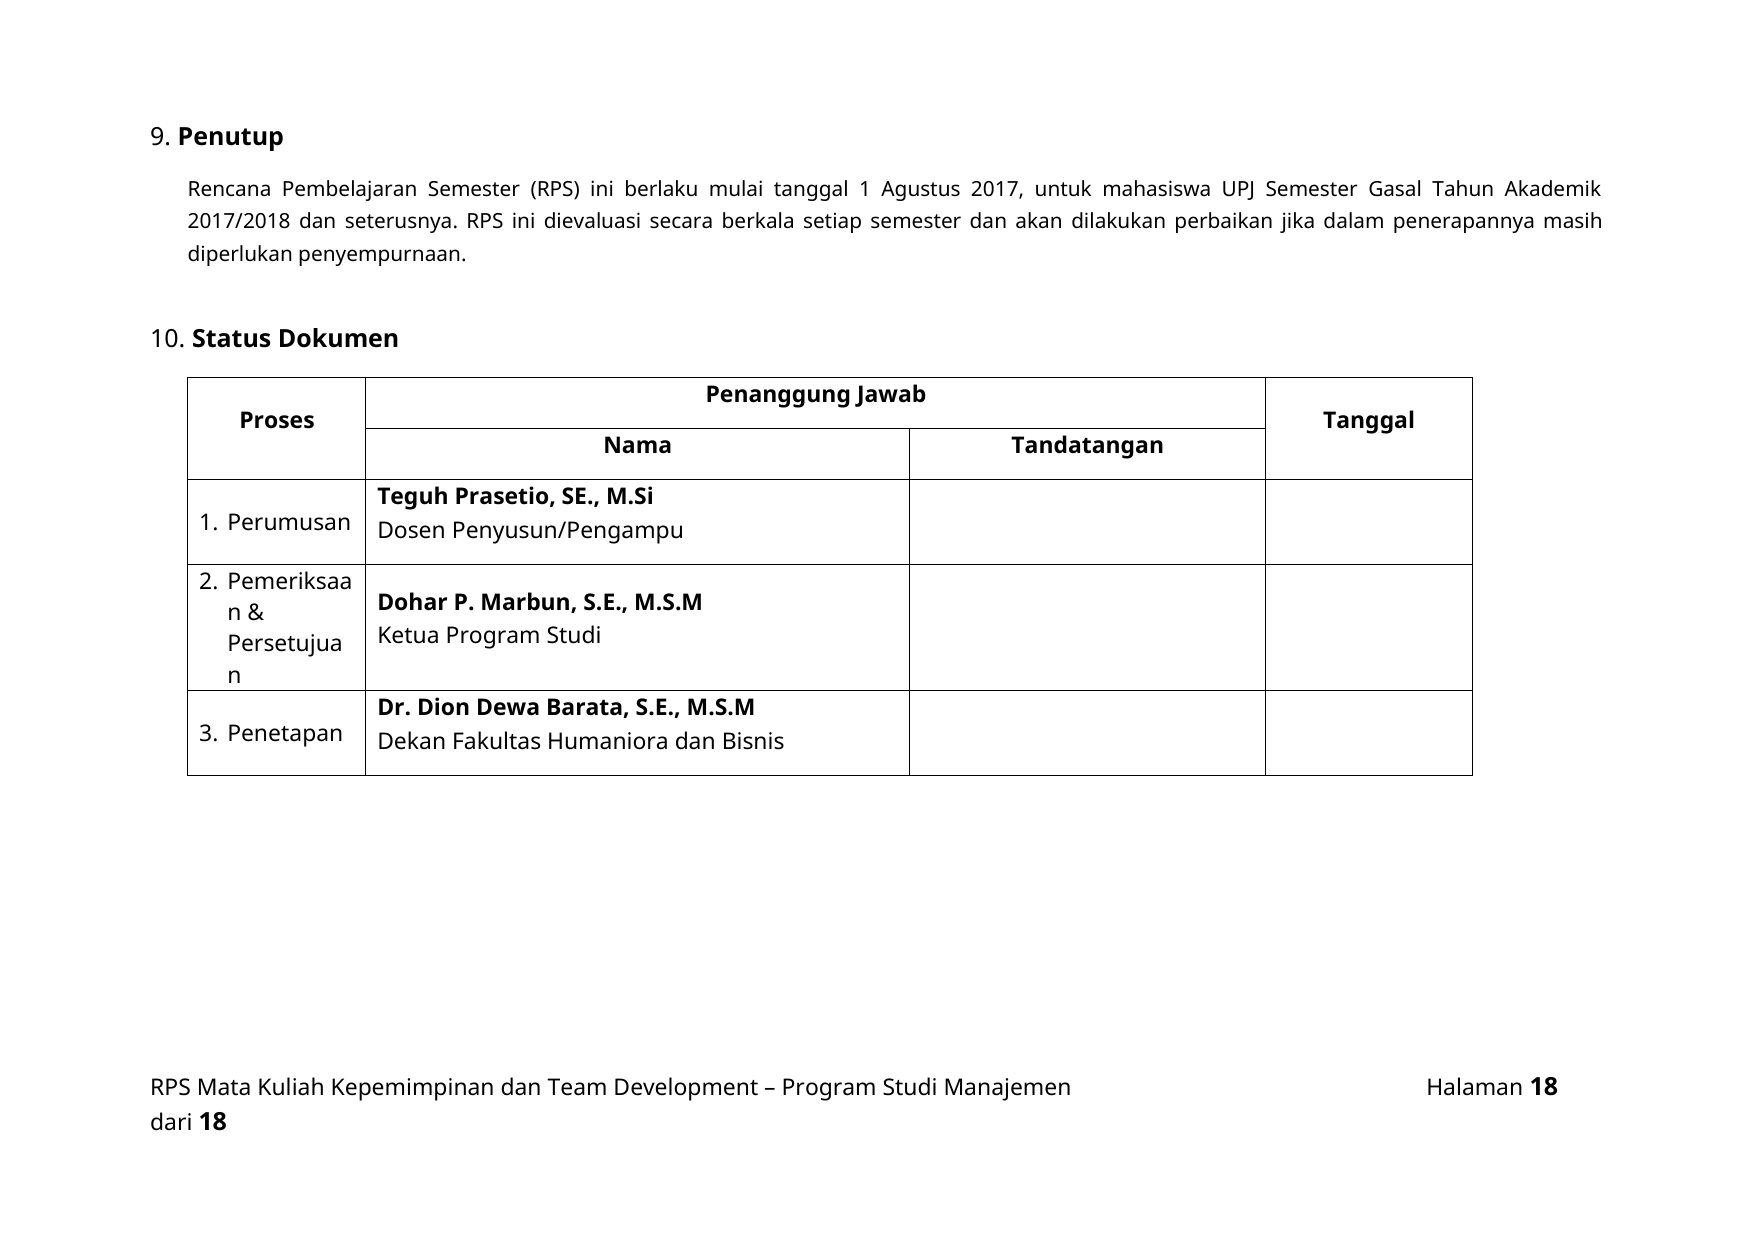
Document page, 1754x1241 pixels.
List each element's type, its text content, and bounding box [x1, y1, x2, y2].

table_cell Nama [366, 429, 909, 479]
table_cell Dr. Dion Dewa Barata, S.E., M.S.M Dekan Fakultas Humaniora dan Bisnis [366, 691, 909, 775]
table_header Proses [188, 378, 365, 479]
table_cell Teguh Prasetio, SE., M.Si Dosen Penyusun/Pengampu [366, 480, 909, 564]
table_cell Pemeriksaan & Persetujuan [188, 565, 365, 690]
table_header Tanggal [1266, 378, 1472, 479]
table_cell [1266, 565, 1472, 690]
table_cell [1266, 480, 1472, 564]
text 9. Penutup [150, 118, 1604, 152]
table_cell Tandatangan [910, 429, 1265, 479]
table_cell Perumusan [188, 480, 365, 564]
table_cell Penetapan [188, 691, 365, 775]
list Rencana Pembelajaran Semester (RPS) ini berlaku mulai tanggal 1 Agustus 2017, untuk mahasiswa UPJ Semester Gasal Tahun Akademik 2017/2018 dan seterusnya. RPS ini dievaluasi secara berkala setiap semester dan akan dilakukan perbaikan jika dalam penerapannya masih diperlukan penyempurnaan. [187, 174, 1604, 268]
text 10. Status Dokumen [150, 321, 1604, 355]
table_cell [1266, 691, 1472, 775]
table_cell [910, 691, 1265, 775]
table_cell [910, 480, 1265, 564]
table_cell [910, 565, 1265, 690]
table_cell Dohar P. Marbun, S.E., M.S.M Ketua Program Studi [366, 565, 909, 690]
table_header Penanggung Jawab [366, 378, 1265, 428]
